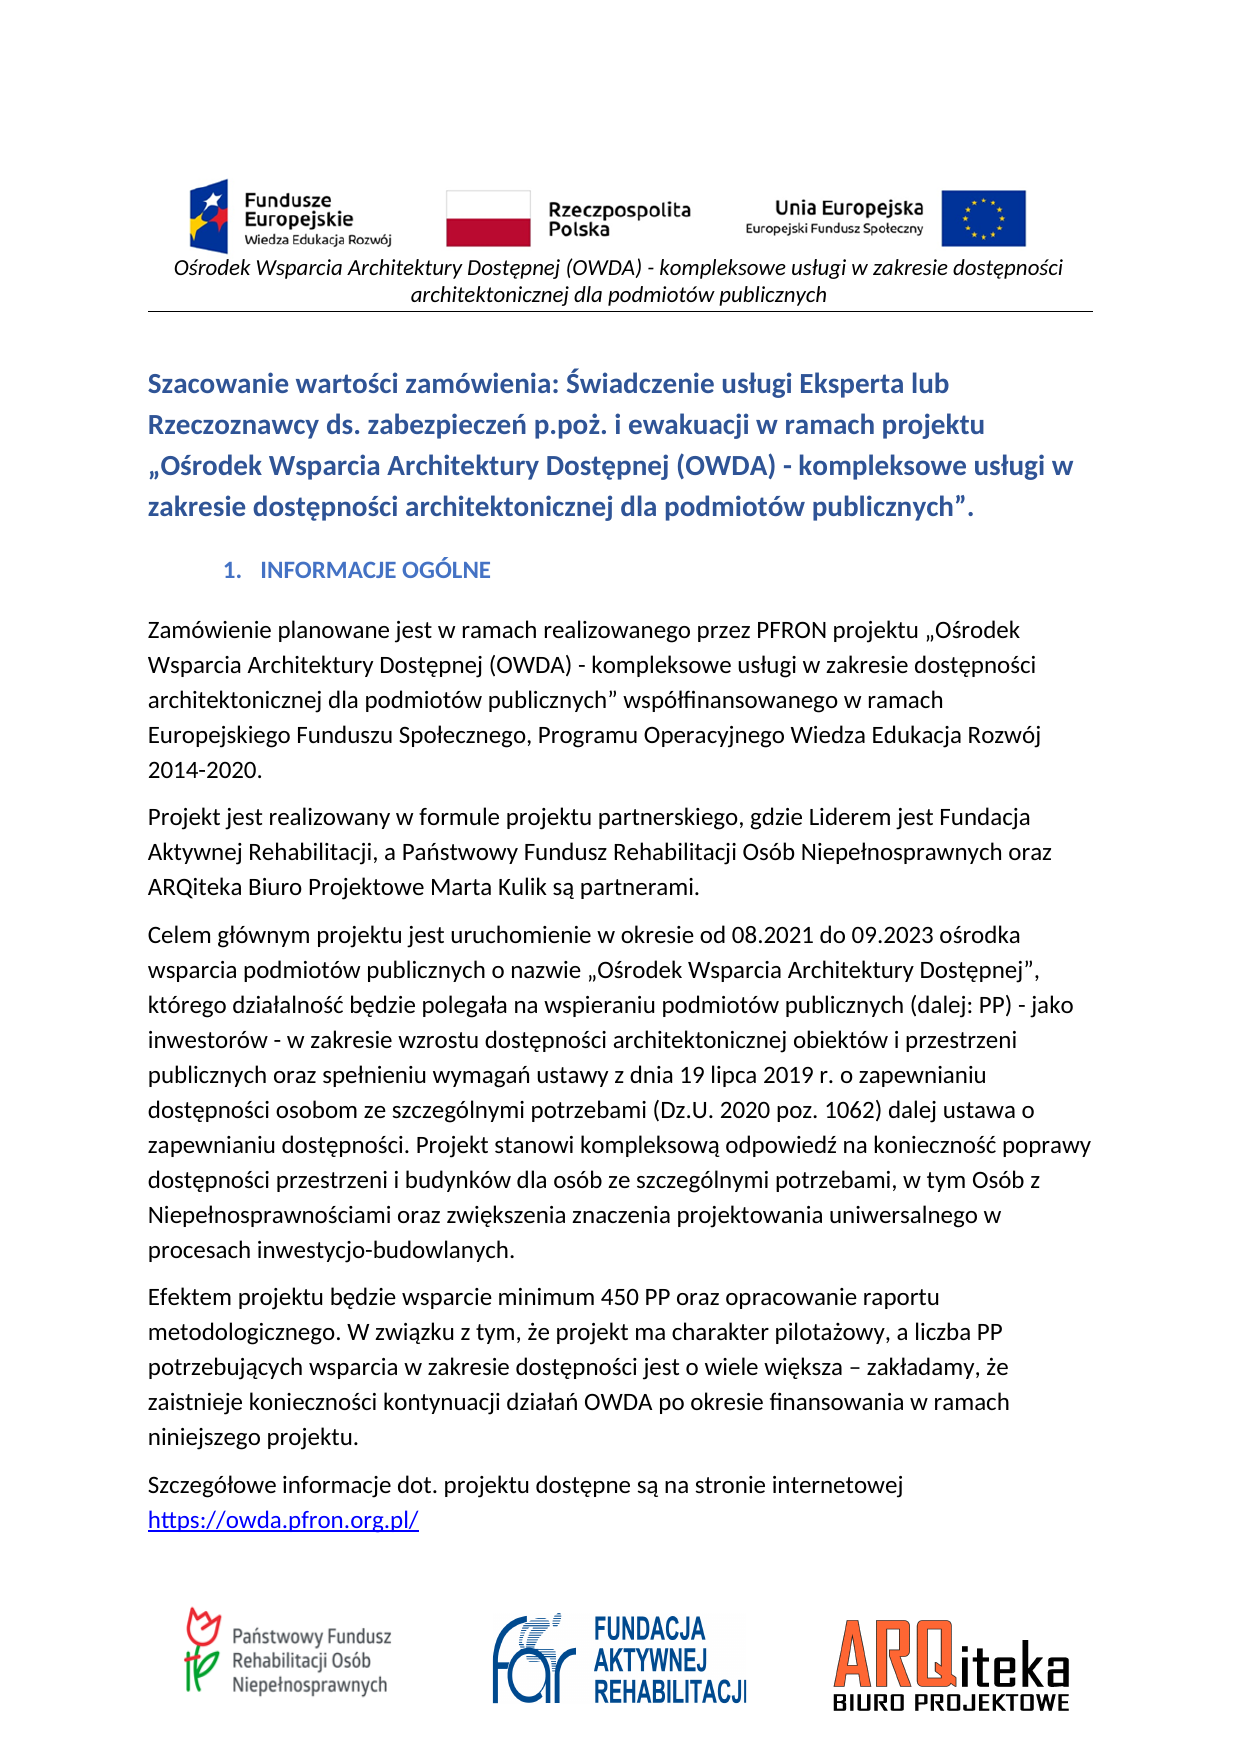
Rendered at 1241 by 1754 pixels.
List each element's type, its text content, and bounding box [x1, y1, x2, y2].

picture [176, 262, 186, 272]
picture [208, 265, 214, 272]
picture [625, 262, 630, 270]
picture [832, 1617, 1072, 1715]
picture [470, 262, 479, 272]
picture [884, 265, 890, 272]
subtitle Szacowanie wartości zamówienia: Świadczenie usługi Eksperta lub Rzeczoznawcy ds. zabezpieczeń p.poż. i ewakuacji w ramach projektu „Ośrodek Wsparcia Architektury Dostępnej (OWDA) - kompleksowe usługi w zakresie dostępności architektonicznej dla podmiotów publicznych”. [148, 365, 1093, 524]
picture [956, 265, 962, 272]
picture [220, 265, 226, 272]
text Zamówienie planowane jest w ramach realizowanego przez PFRON projektu „Ośrodek Wsparcia Architektury Dostępnej (OWDA) - kompleksowe usługi w zakresie dostępności architektonicznej dla podmiotów publicznych” współfinansowanego w ramach Europejskiego Funduszu Społecznego, Programu Operacyjnego Wiedza Edukacja Rozwój 2014-2020. [148, 614, 1093, 784]
picture [334, 265, 340, 272]
picture [594, 264, 600, 272]
picture [672, 265, 678, 272]
text Celem głównym projektu jest uruchomienie w okresie od 08.2021 do 09.2023 ośrodka wsparcia podmiotów publicznych o nazwie „Ośrodek Wsparcia Architektury Dostępnej”, którego działalność będzie polegała na wspieraniu podmiotów publicznych (dalej: PP) - jako inwestorów - w zakresie wzrostu dostępności architektonicznej obiektów i przestrzeni publicznych oraz spełnieniu wymagań ustawy z dnia 19 lipca 2019 r. o zapewnianiu dostępności osobom ze szczególnymi potrzebami (Dz.U. 2020 poz. 1062) dalej ustawa o zapewnianiu dostępności. Projekt stanowi kompleksową odpowiedź na konieczność poprawy dostępności przestrzeni i budynków dla osób ze szczególnymi potrzebami, w tym Osób z Niepełnosprawnościami oraz zwiększenia znaczenia projektowania uniwersalnego w procesach inwestycjo-budowlanych. [148, 919, 1093, 1264]
picture [147, 1568, 428, 1736]
text Projekt jest realizowany w formule projektu partnerskiego, gdzie Liderem jest Fundacja Aktywnej Rehabilitacji, a Państwowy Fundusz Rehabilitacji Osób Niepełnosprawnych oraz ARQiteka Biuro Projektowe Marta Kulik są partnerami. [148, 802, 1093, 902]
picture [610, 262, 619, 272]
picture [967, 265, 973, 272]
picture [299, 265, 305, 272]
picture [352, 262, 357, 270]
subtitle INFORMACJE OGÓLNE [223, 554, 1093, 584]
picture [171, 160, 1044, 272]
picture [575, 262, 585, 272]
picture [492, 1613, 747, 1704]
picture [484, 265, 490, 272]
picture [1030, 265, 1036, 272]
text Efektem projektu będzie wsparcie minimum 450 PP oraz opracowanie raportu metodologicznego. W związku z tym, że projekt ma charakter pilotażowy, a liczba PP potrzebujących wsparcia w zakresie dostępności jest o wiele większa – zakładamy, że zaistnieje konieczności kontynuacji działań OWDA po okresie finansowania w ramach niniejszego projektu. [148, 1282, 1093, 1452]
text Szczegółowe informacje dot. projektu dostępne są na stronie internetowej https://owda.pfron.org.pl/ [148, 1469, 1093, 1534]
picture [262, 264, 268, 272]
picture [749, 265, 755, 272]
